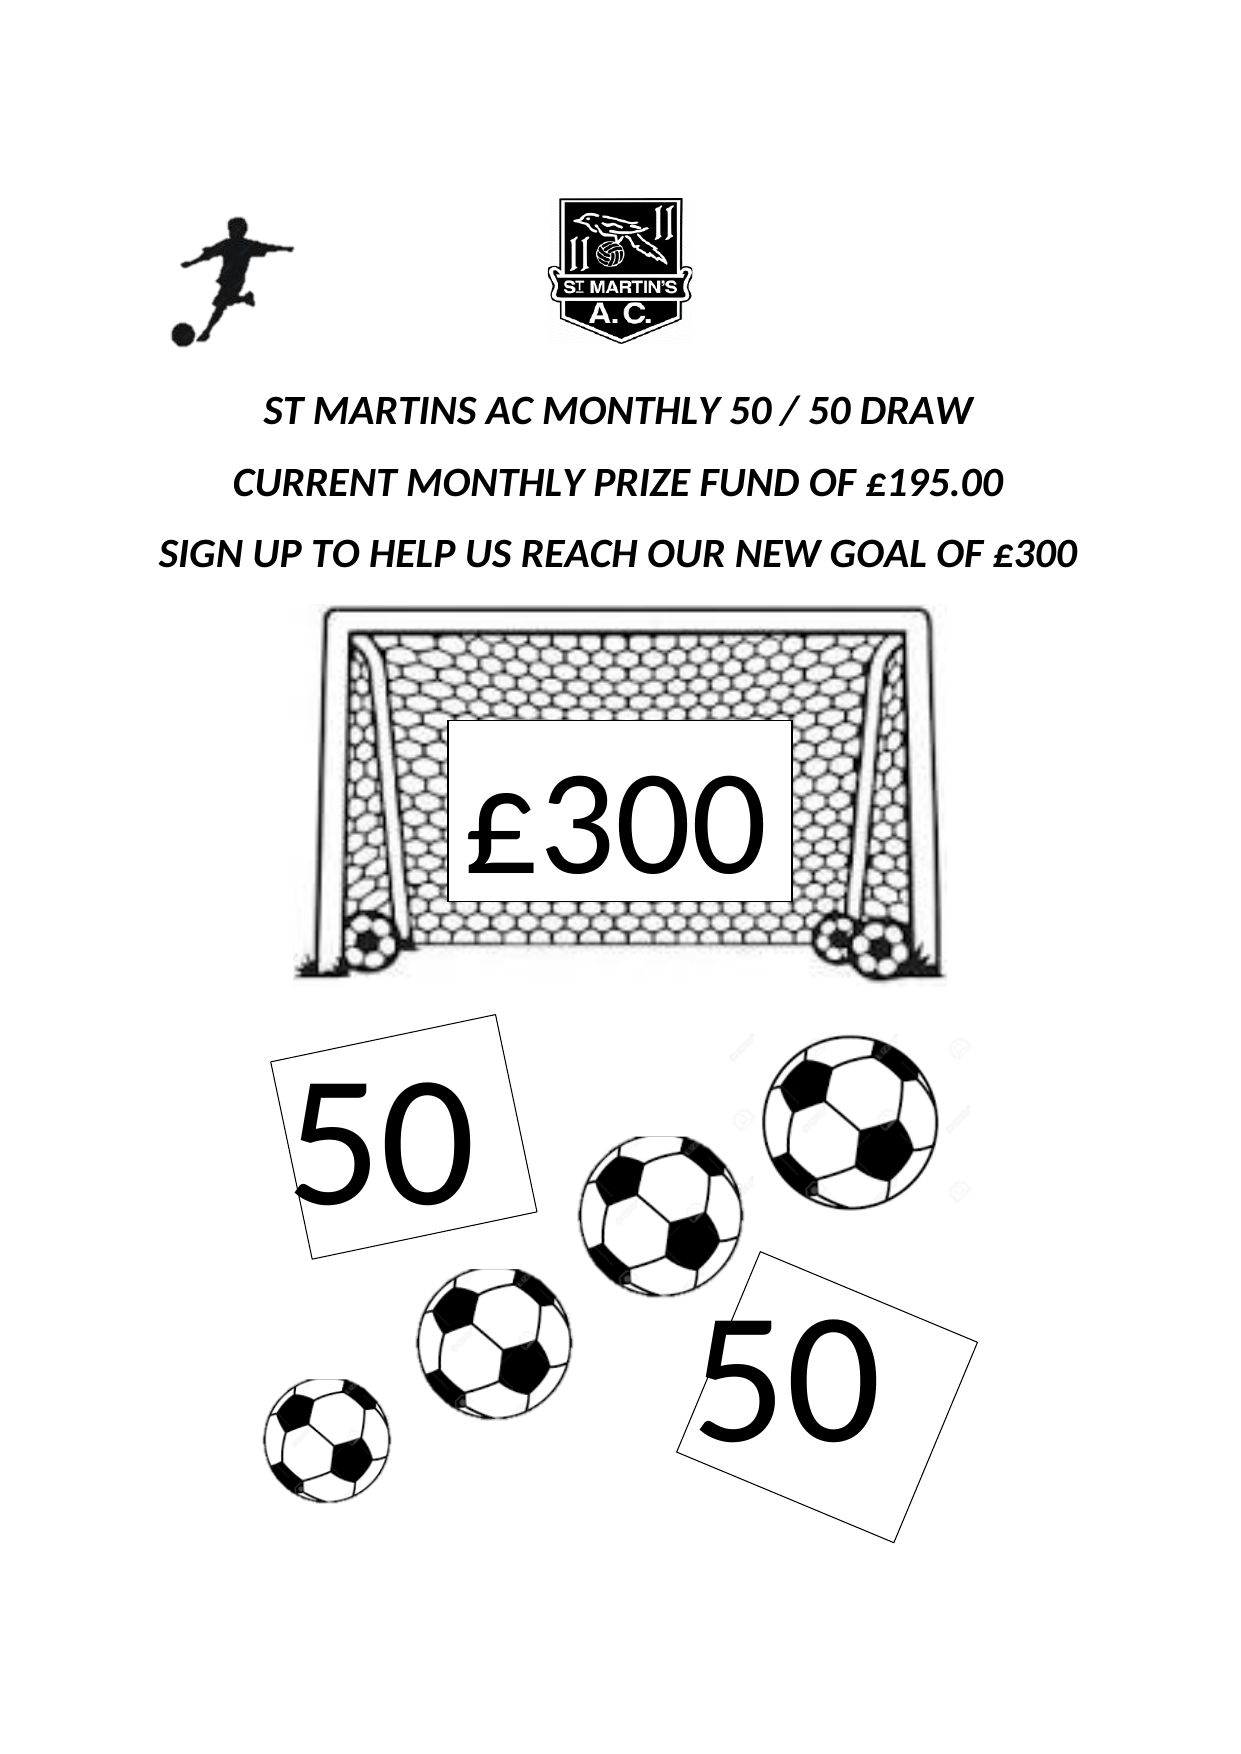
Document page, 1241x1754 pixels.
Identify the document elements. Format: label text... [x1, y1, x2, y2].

picture [293, 604, 948, 987]
picture [547, 198, 693, 344]
text ST MARTINS AC MONTHLY 50 / 50 DRAW [150, 384, 1090, 435]
picture [150, 198, 311, 360]
text SIGN UP TO HELP US REACH OUR NEW GOAL OF £300 [150, 527, 1090, 578]
picture [236, 1028, 978, 1509]
text CURRENT MONTHLY PRIZE FUND OF £195.00 [150, 456, 1090, 507]
